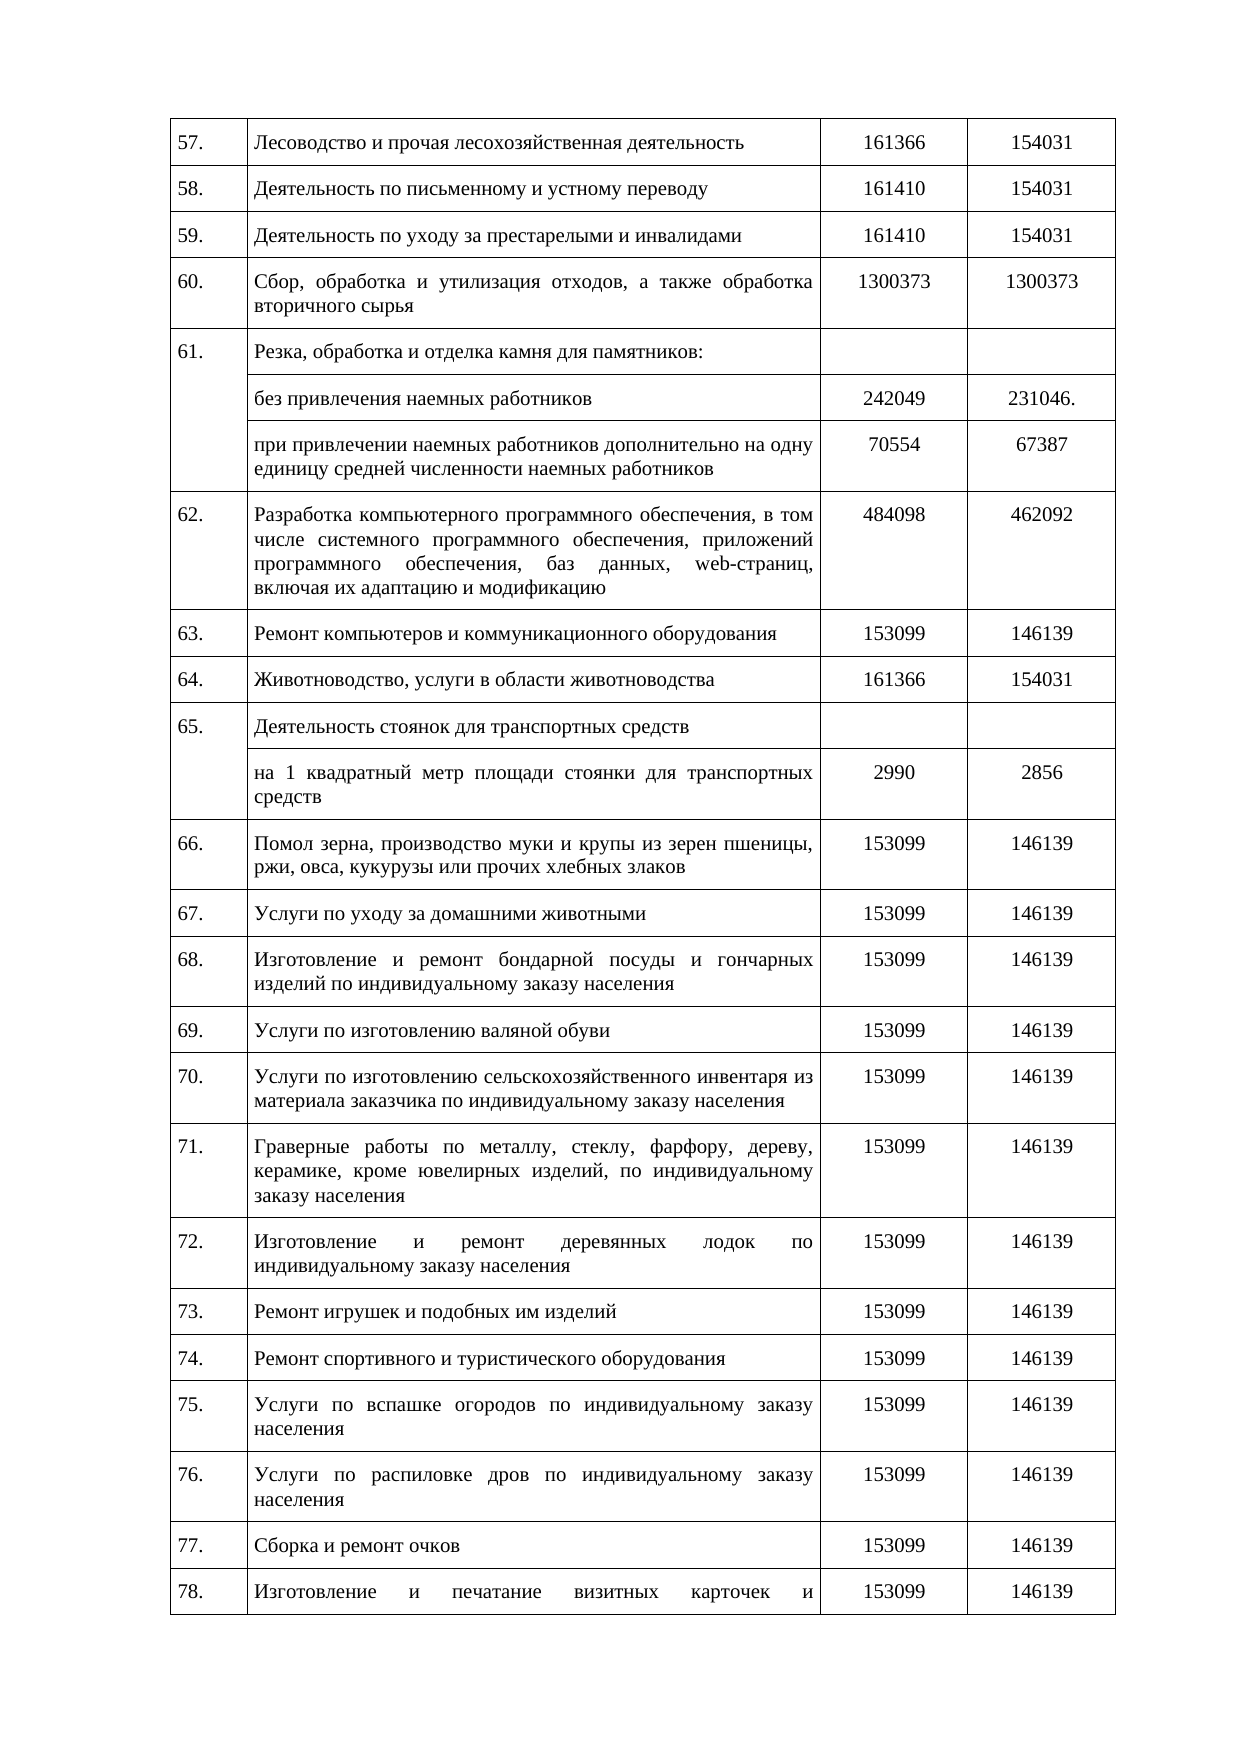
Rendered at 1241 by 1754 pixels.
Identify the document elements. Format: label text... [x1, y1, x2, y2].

table_cell 154031 [968, 212, 1115, 257]
table_cell 153099 [821, 937, 967, 1006]
table_cell Деятельность стоянок для транспортных средств [248, 703, 820, 748]
table_cell 62. [171, 492, 247, 609]
table_cell 153099 [821, 1381, 967, 1451]
table_cell 2990 [821, 749, 967, 819]
table_cell 146139 [968, 1289, 1115, 1334]
table_cell Разработка компьютерного программного обеспечения, в том числе системного программного обеспечения, приложений программного обеспечения, баз данных, web-страниц, включая их адаптацию и модификацию [248, 492, 820, 609]
table_cell 67387 [968, 421, 1115, 491]
table_cell 75. [171, 1381, 247, 1451]
table_cell 146139 [968, 1569, 1115, 1614]
table_cell 71. [171, 1124, 247, 1217]
table_cell 153099 [821, 1335, 967, 1380]
table_cell 146139 [968, 1452, 1115, 1521]
table_cell 153099 [821, 1452, 967, 1521]
table_cell 61. [171, 329, 247, 491]
table_cell Услуги по распиловке дров по индивидуальному заказу населения [248, 1452, 820, 1521]
table_cell 146139 [968, 890, 1115, 936]
table_cell Ремонт спортивного и туристического оборудования [248, 1335, 820, 1380]
table_cell 154031 [968, 657, 1115, 702]
table_cell 146139 [968, 1007, 1115, 1052]
table_cell Резка, обработка и отделка камня для памятников: [248, 329, 820, 374]
table_cell [968, 703, 1115, 748]
table_cell 146139 [968, 1218, 1115, 1288]
table_cell Деятельность по уходу за престарелыми и инвалидами [248, 212, 820, 257]
table_cell 146139 [968, 820, 1115, 889]
table_cell Изготовление и ремонт бондарной посуды и гончарных изделий по индивидуальному заказу населения [248, 937, 820, 1006]
table_cell 70554 [821, 421, 967, 491]
table_cell [968, 329, 1115, 374]
table_cell 153099 [821, 610, 967, 656]
table_cell Ремонт игрушек и подобных им изделий [248, 1289, 820, 1334]
table_cell 2856 [968, 749, 1115, 819]
table_cell 1300373 [968, 258, 1115, 328]
table_cell 74. [171, 1335, 247, 1380]
table_cell 1300373 [821, 258, 967, 328]
table_cell 153099 [821, 1522, 967, 1567]
table_cell 67. [171, 890, 247, 936]
table_cell 73. [171, 1289, 247, 1334]
table_cell 70. [171, 1053, 247, 1123]
table_cell 146139 [968, 1381, 1115, 1451]
table_cell 77. [171, 1522, 247, 1567]
table_cell Лесоводство и прочая лесохозяйственная деятельность [248, 119, 820, 164]
table_cell 60. [171, 258, 247, 328]
table_cell 231046. [968, 375, 1115, 420]
table_cell на 1 квадратный метр площади стоянки для транспортных средств [248, 749, 820, 819]
table_cell 146139 [968, 1053, 1115, 1123]
table_cell 63. [171, 610, 247, 656]
table_cell 154031 [968, 166, 1115, 211]
table_cell Услуги по уходу за домашними животными [248, 890, 820, 936]
table_cell 161410 [821, 166, 967, 211]
table_cell 153099 [821, 820, 967, 889]
table_cell 153099 [821, 1289, 967, 1334]
table_cell Ремонт компьютеров и коммуникационного оборудования [248, 610, 820, 656]
table_cell 146139 [968, 1335, 1115, 1380]
table_cell 76. [171, 1452, 247, 1521]
table_cell 153099 [821, 1007, 967, 1052]
table_cell Сборка и ремонт очков [248, 1522, 820, 1567]
table_cell 66. [171, 820, 247, 889]
table_cell Изготовление и ремонт деревянных лодок по индивидуальному заказу населения [248, 1218, 820, 1288]
table_cell при привлечении наемных работников дополнительно на одну единицу средней численности наемных работников [248, 421, 820, 491]
table_cell 57. [171, 119, 247, 164]
table_cell 146139 [968, 610, 1115, 656]
table_cell Животноводство, услуги в области животноводства [248, 657, 820, 702]
table_cell 68. [171, 937, 247, 1006]
table_cell 69. [171, 1007, 247, 1052]
table_cell [821, 703, 967, 748]
table_cell 146139 [968, 1522, 1115, 1567]
table_cell Услуги по изготовлению валяной обуви [248, 1007, 820, 1052]
table_cell 484098 [821, 492, 967, 609]
table_cell без привлечения наемных работников [248, 375, 820, 420]
table_cell Услуги по вспашке огородов по индивидуальному заказу населения [248, 1381, 820, 1451]
table_cell 161366 [821, 119, 967, 164]
table_cell 64. [171, 657, 247, 702]
table_cell 153099 [821, 890, 967, 936]
table_cell 242049 [821, 375, 967, 420]
table_cell 161366 [821, 657, 967, 702]
table_cell 146139 [968, 1124, 1115, 1217]
table_cell Помол зерна, производство муки и крупы из зерен пшеницы, ржи, овса, кукурузы или прочих хлебных злаков [248, 820, 820, 889]
table_cell Граверные работы по металлу, стеклу, фарфору, дереву, керамике, кроме ювелирных изделий, по индивидуальному заказу населения [248, 1124, 820, 1217]
table_cell 153099 [821, 1053, 967, 1123]
table_cell 72. [171, 1218, 247, 1288]
table_cell Сбор, обработка и утилизация отходов, а также обработка вторичного сырья [248, 258, 820, 328]
table_cell 59. [171, 212, 247, 257]
table_cell 78. [171, 1569, 247, 1614]
table_cell [821, 329, 967, 374]
table_cell 153099 [821, 1569, 967, 1614]
table_cell 58. [171, 166, 247, 211]
table_cell Деятельность по письменному и устному переводу [248, 166, 820, 211]
table_cell 161410 [821, 212, 967, 257]
table_cell 154031 [968, 119, 1115, 164]
table_cell 153099 [821, 1218, 967, 1288]
table_cell 462092 [968, 492, 1115, 609]
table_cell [248, 1569, 820, 1614]
table_cell Услуги по изготовлению сельскохозяйственного инвентаря из материала заказчика по индивидуальному заказу населения [248, 1053, 820, 1123]
table_cell 146139 [968, 937, 1115, 1006]
table_cell 153099 [821, 1124, 967, 1217]
table_cell 65. [171, 703, 247, 819]
